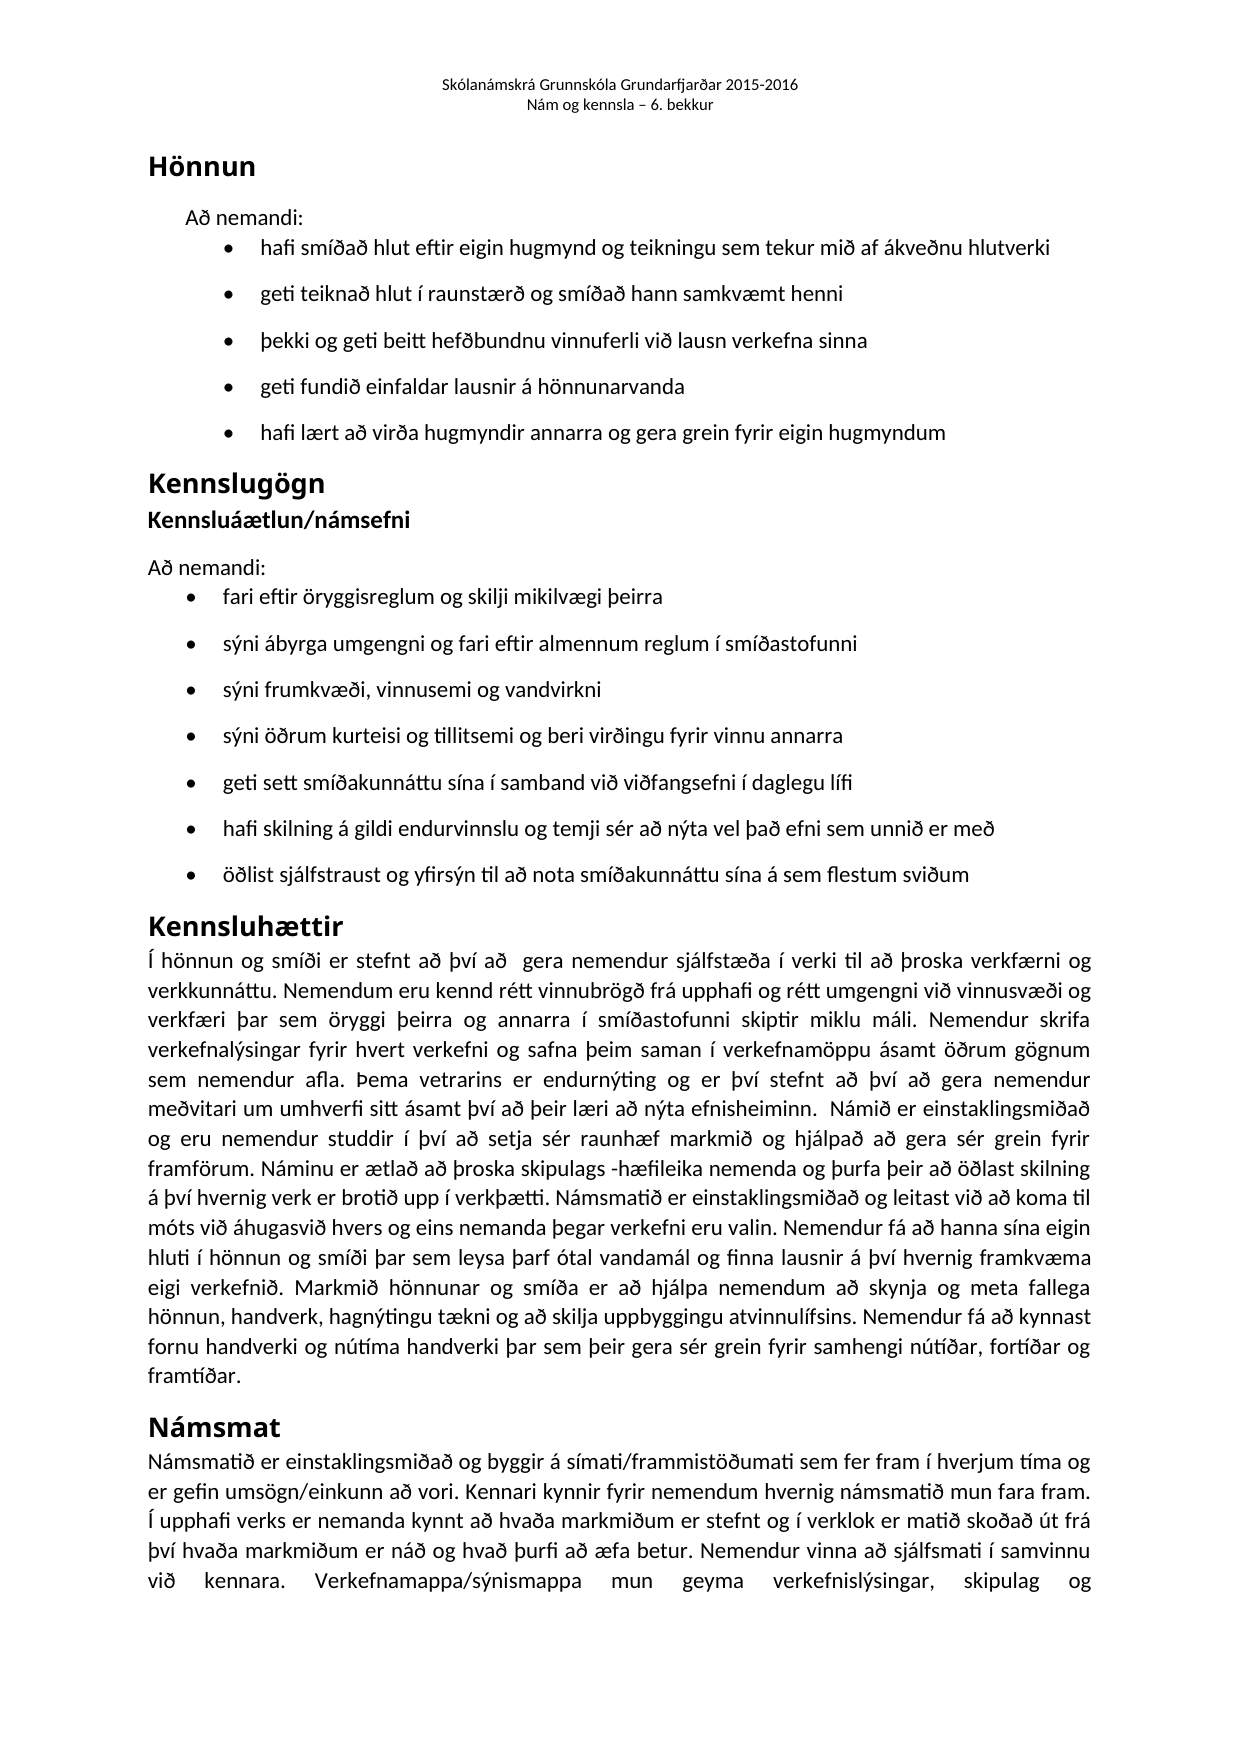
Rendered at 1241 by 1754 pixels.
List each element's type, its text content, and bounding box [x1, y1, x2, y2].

text Að nemandi: [185, 203, 1093, 231]
list sýni öðrum kurteisi og tillitsemi og beri virðingu fyrir vinnu annarra [185, 722, 1093, 749]
list geti fundið einfaldar lausnir á hönnunarvanda [223, 372, 1093, 400]
list geti teiknað hlut í raunstærð og smíðað hann samkvæmt henni [223, 279, 1093, 307]
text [148, 1447, 1093, 1594]
list hafi smíðað hlut eftir eigin hugmynd og teikningu sem tekur mið af ákveðnu hlutverki [223, 233, 1093, 261]
list öðlist sjálfstraust og yfirsýn til að nota smíðakunnáttu sína á sem flestum sviðum [185, 861, 1093, 889]
text Að nemandi: [148, 553, 1093, 581]
list þekki og geti beitt hefðbundnu vinnuferli við lausn verkefna sinna [223, 326, 1093, 354]
list hafi skilning á gildi endurvinnslu og temji sér að nýta vel það efni sem unnið er með [185, 814, 1093, 842]
list geti sett smíðakunnáttu sína í samband við viðfangsefni í daglegu lífi [185, 768, 1093, 796]
list fari eftir öryggisreglum og skilji mikilvægi þeirra [185, 582, 1093, 611]
list hafi lært að virða hugmyndir annarra og gera grein fyrir eigin hugmyndum [223, 418, 1093, 446]
text Námsmat [148, 1408, 1093, 1445]
list sýni frumkvæði, vinnusemi og vandvirkni [185, 675, 1093, 703]
text Kennslugögn [148, 465, 1093, 502]
text Í hönnun og smíði er stefnt að því að gera nemendur sjálfstæða í verki til að þroska verkfærni og verkkunnáttu. Nemendum eru kennd rétt vinnubrögð frá upphafi og rétt umgengni við vinnusvæði og verkfæri þar sem öryggi þeirra og annarra í smíðastofunni skiptir miklu máli. Nemendur skrifa verkefnalýsingar fyrir hvert verkefni og safna þeim saman í verkefnamöppu ásamt öðrum gögnum sem nemendur afla. Þema vetrarins er endurnýting og er því stefnt að því að gera nemendur meðvitari um umhverfi sitt ásamt því að þeir læri að nýta efnisheiminn. Námið er einstaklingsmiðað og eru nemendur studdir í því að setja sér raunhæf markmið og hjálpað að gera sér grein fyrir framförum. Náminu er ætlað að þroska skipulags -hæfileika nemenda og þurfa þeir að öðlast skilning á því hvernig verk er brotið upp í verkþætti. Námsmatið er einstaklingsmiðað og leitast við að koma til móts við áhugasvið hvers og eins nemanda þegar verkefni eru valin. Nemendur fá að hanna sína eigin hluti í hönnun og smíði þar sem leysa þarf ótal vandamál og finna lausnir á því hvernig framkvæma eigi verkefnið. Markmið hönnunar og smíða er að hjálpa nemendum að skynja og meta fallega hönnun, handverk, hagnýtingu tækni og að skilja uppbyggingu atvinnulífsins. Nemendur fá að kynnast fornu handverki og nútíma handverki þar sem þeir gera sér grein fyrir samhengi nútíðar, fortíðar og framtíðar. [148, 946, 1093, 1390]
text Hönnun [148, 148, 1093, 184]
text Kennsluáætlun/námsefni [148, 504, 1093, 534]
text Kennsluhættir [148, 907, 1093, 944]
list sýni ábyrga umgengni og fari eftir almennum reglum í smíðastofunni [185, 629, 1093, 657]
